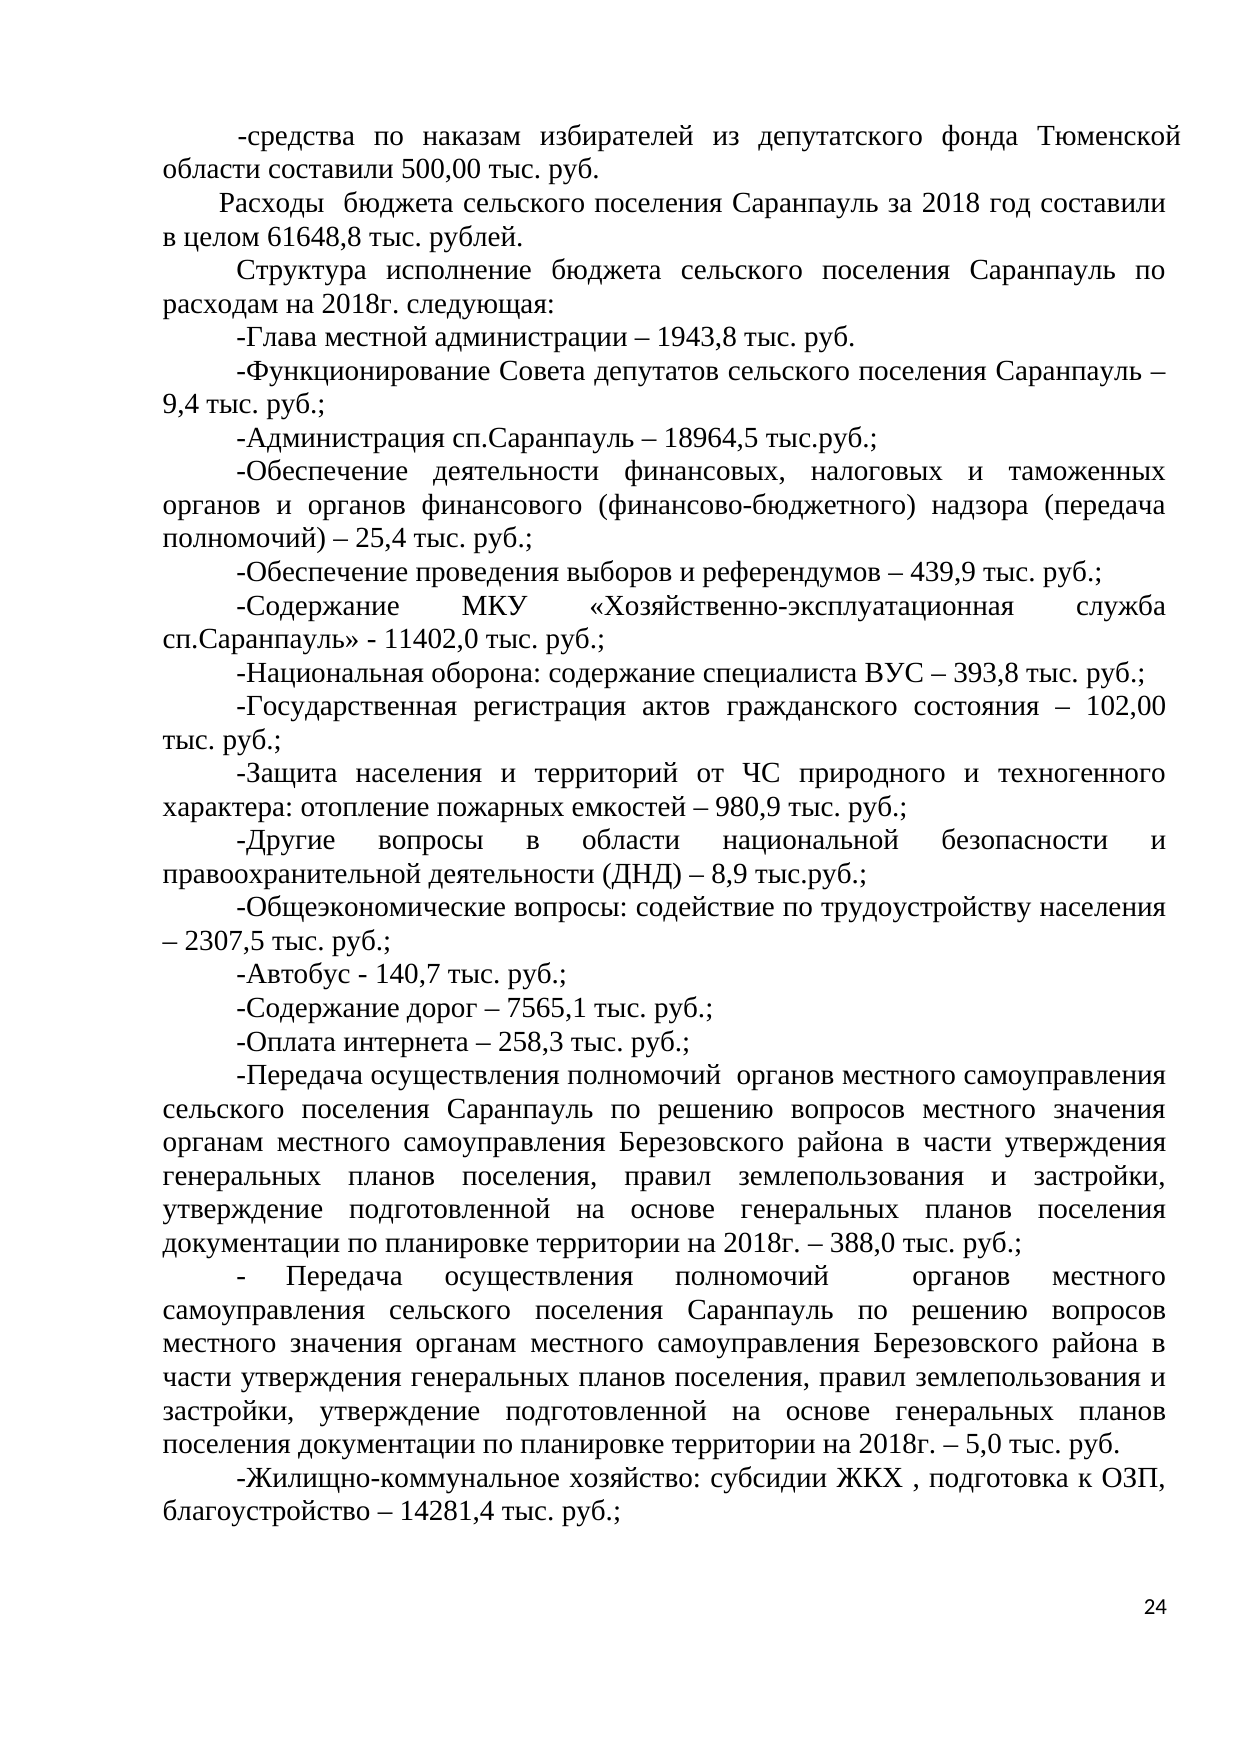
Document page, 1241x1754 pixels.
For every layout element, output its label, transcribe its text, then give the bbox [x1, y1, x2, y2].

text -Содержание дорог – 7565,1 тыс. руб.; [162, 990, 1167, 1024]
text -Оплата интернета – 258,3 тыс. руб.; [162, 1024, 1167, 1057]
text -Администрация сп.Саранпауль – 18964,5 тыс.руб.; [162, 420, 1167, 453]
text -Обеспечение проведения выборов и референдумов – 439,9 тыс. руб.; [162, 554, 1167, 588]
text -Функционирование Совета депутатов сельского поселения Саранпауль – 9,4 тыс. руб.; [162, 353, 1167, 420]
text -Автобус - 140,7 тыс. руб.; [162, 957, 1167, 990]
text Расходы бюджета сельского поселения Саранпауль за 2018 год составили в целом 61648,8 тыс. рублей. [162, 185, 1167, 252]
text -Защита населения и территорий от ЧС природного и техногенного характера: отопление пожарных емкостей – 980,9 тыс. руб.; [162, 755, 1167, 822]
text -Национальная оборона: содержание специалиста ВУС – 393,8 тыс. руб.; [162, 655, 1167, 688]
text Структура исполнение бюджета сельского поселения Саранпауль по расходам на 2018г. следующая: [162, 252, 1167, 319]
text -Содержание МКУ «Хозяйственно-эксплуатационная служба сп.Саранпауль» - 11402,0 тыс. руб.; [162, 588, 1167, 655]
text -Общеэкономические вопросы: содействие по трудоустройству населения – 2307,5 тыс. руб.; [162, 889, 1167, 957]
text -Государственная регистрация актов гражданского состояния – 102,00 тыс. руб.; [162, 688, 1167, 755]
text -Глава местной администрации – 1943,8 тыс. руб. [162, 319, 1167, 353]
text -Передача осуществления полномочий органов местного самоуправления сельского поселения Саранпауль по решению вопросов местного значения органам местного самоуправления Березовского района в части утверждения генеральных планов поселения, правил землепользования и застройки, утверждение подготовленной на основе генеральных планов поселения документации по планировке территории на 2018г. – 388,0 тыс. руб.; [162, 1057, 1167, 1258]
text -Другие вопросы в области национальной безопасности и правоохранительной деятельности (ДНД) – 8,9 тыс.руб.; [162, 822, 1167, 889]
text - Передача осуществления полномочий органов местного самоуправления сельского поселения Саранпауль по решению вопросов местного значения органам местного самоуправления Березовского района в части утверждения генеральных планов поселения, правил землепользования и застройки, утверждение подготовленной на основе генеральных планов поселения документации по планировке территории на 2018г. – 5,0 тыс. руб. [162, 1258, 1167, 1460]
text -средства по наказам избирателей из депутатского фонда Тюменской области составили 500,00 тыс. руб. [162, 118, 1181, 185]
text -Обеспечение деятельности финансовых, налоговых и таможенных органов и органов финансового (финансово-бюджетного) надзора (передача полномочий) – 25,4 тыс. руб.; [162, 453, 1167, 554]
text -Жилищно-коммунальное хозяйство: субсидии ЖКХ , подготовка к ОЗП, благоустройство – 14281,4 тыс. руб.; [162, 1460, 1167, 1527]
